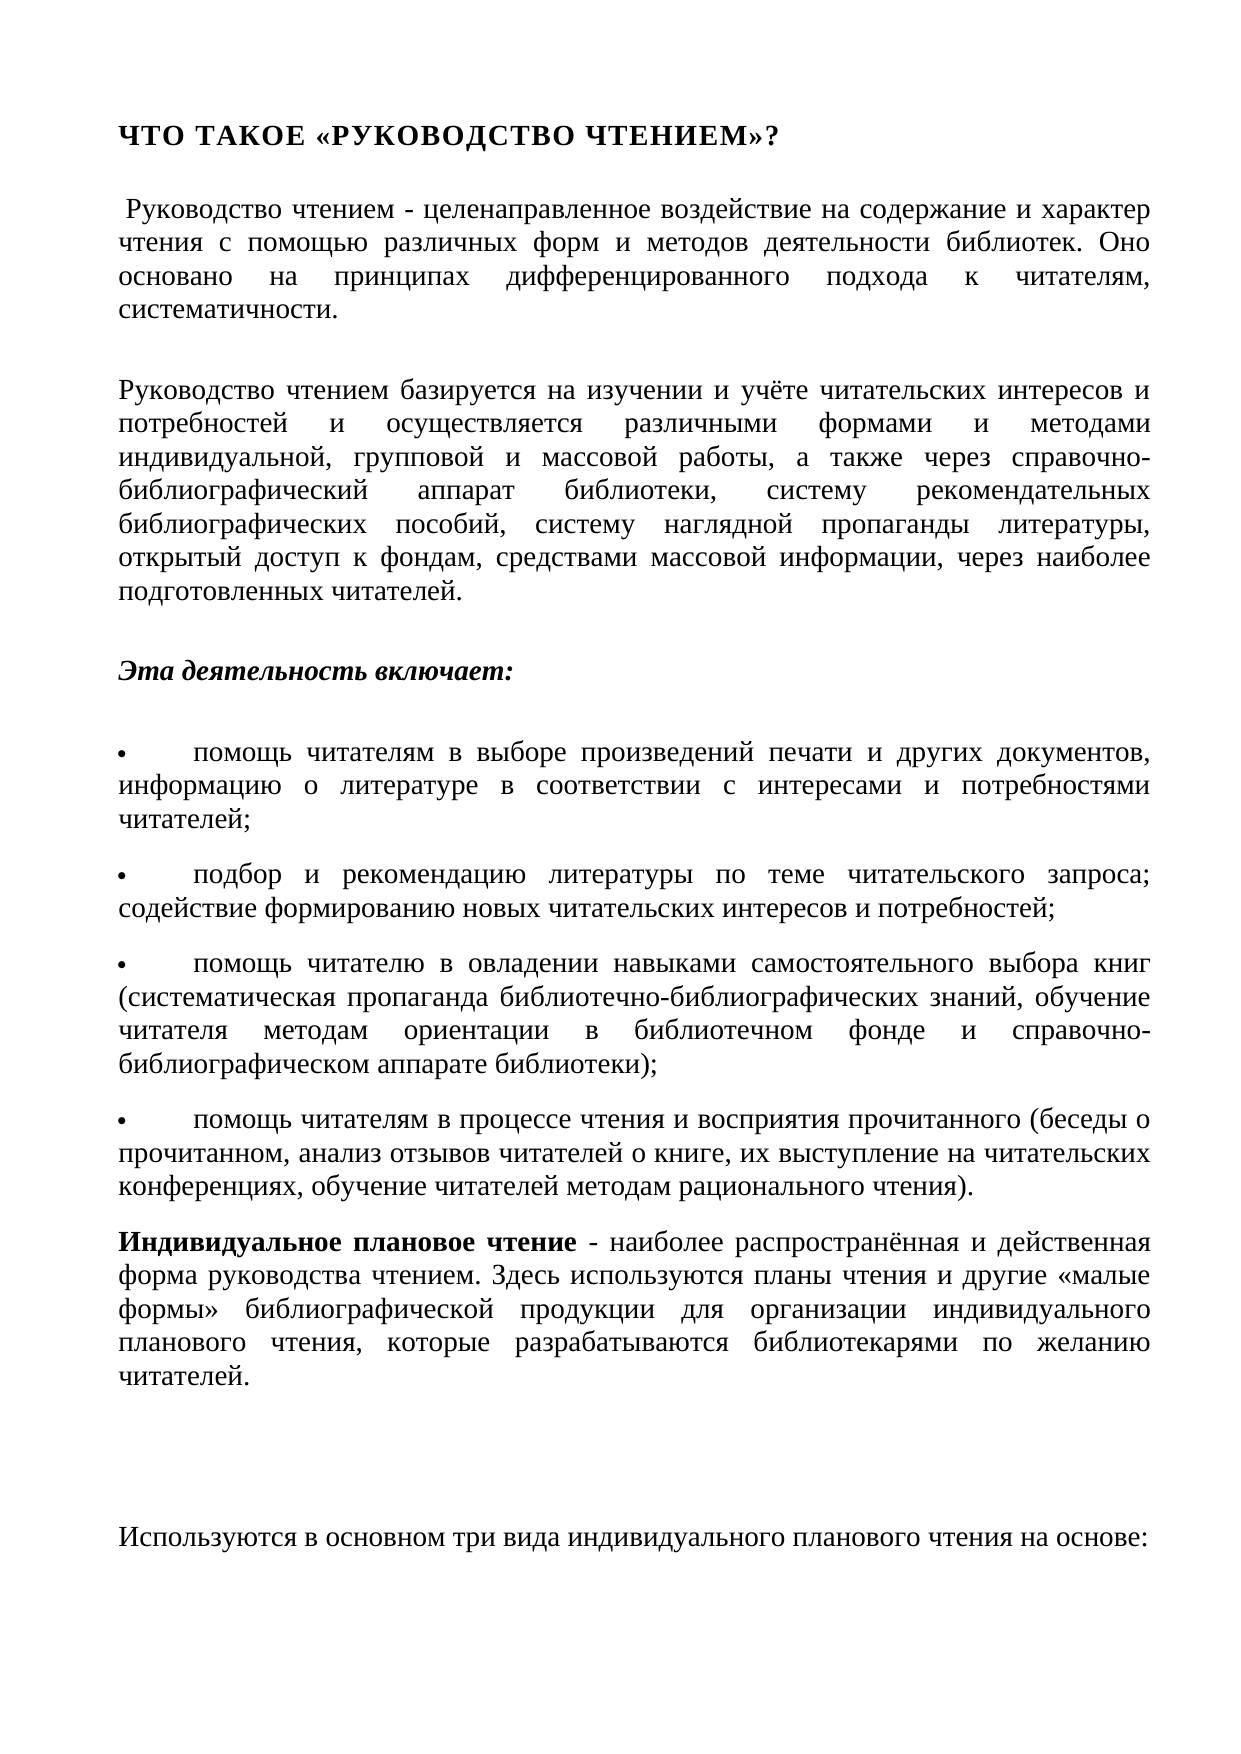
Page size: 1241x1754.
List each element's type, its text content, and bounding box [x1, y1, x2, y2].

text Используются в основном три вида индивидуального планового чтения на основе: [118, 1519, 1152, 1552]
list помощь читателям в процессе чтения и восприятия прочитанного (беседы о прочитанном, анализ отзывов читателей о книге, их выступление на читательских конференциях, обучение читателей методам рационального чтения). [118, 1101, 1152, 1202]
text Руководство чтением - целенаправленное воздействие на содержание и характер чтения с помощью различных форм и методов деятельности библиотек. Оно основано на принципах дифференцированного подхода к читателям, систематичности. [118, 191, 1152, 325]
list помощь читателю в овладении навыками самостоятельного выбора книг (систематическая пропаганда библиотечно-библиографических знаний, обучение читателя методам ориентации в библиотечном фонде и справочно-библиографическом аппарате библиотеки); [118, 945, 1152, 1079]
text Эта деятельность включает: [118, 653, 1152, 687]
list помощь читателям в выборе произведений печати и других документов, информацию о литературе в соответствии с интересами и потребностями читателей; [118, 734, 1152, 834]
text Руководство чтением базируется на изучении и учёте читательских интересов и потребностей и осуществляется различными формами и методами индивидуальной, групповой и массовой работы, а также через справочно-библиографический аппарат библиотеки, систему рекомендательных библиографических пособий, систему наглядной пропаганды литературы, открытый доступ к фондам, средствами массовой информации, через наиболее подготовленных читателей. [118, 372, 1152, 607]
list подбор и рекомендацию литературы по теме читательского запроса; содействие формированию новых читательских интересов и потребностей; [118, 856, 1152, 923]
text ЧТО ТАКОЕ «РУКОВОДСТВО ЧТЕНИЕМ»? [118, 118, 1152, 152]
text Индивидуальное плановое чтение - наиболее распространённая и действенная форма руководства чтением. Здесь используются планы чтения и другие «малые формы» библиографической продукции для организации индивидуального планового чтения, которые разрабатываются библиотекарями по желанию читателей. [118, 1224, 1152, 1392]
